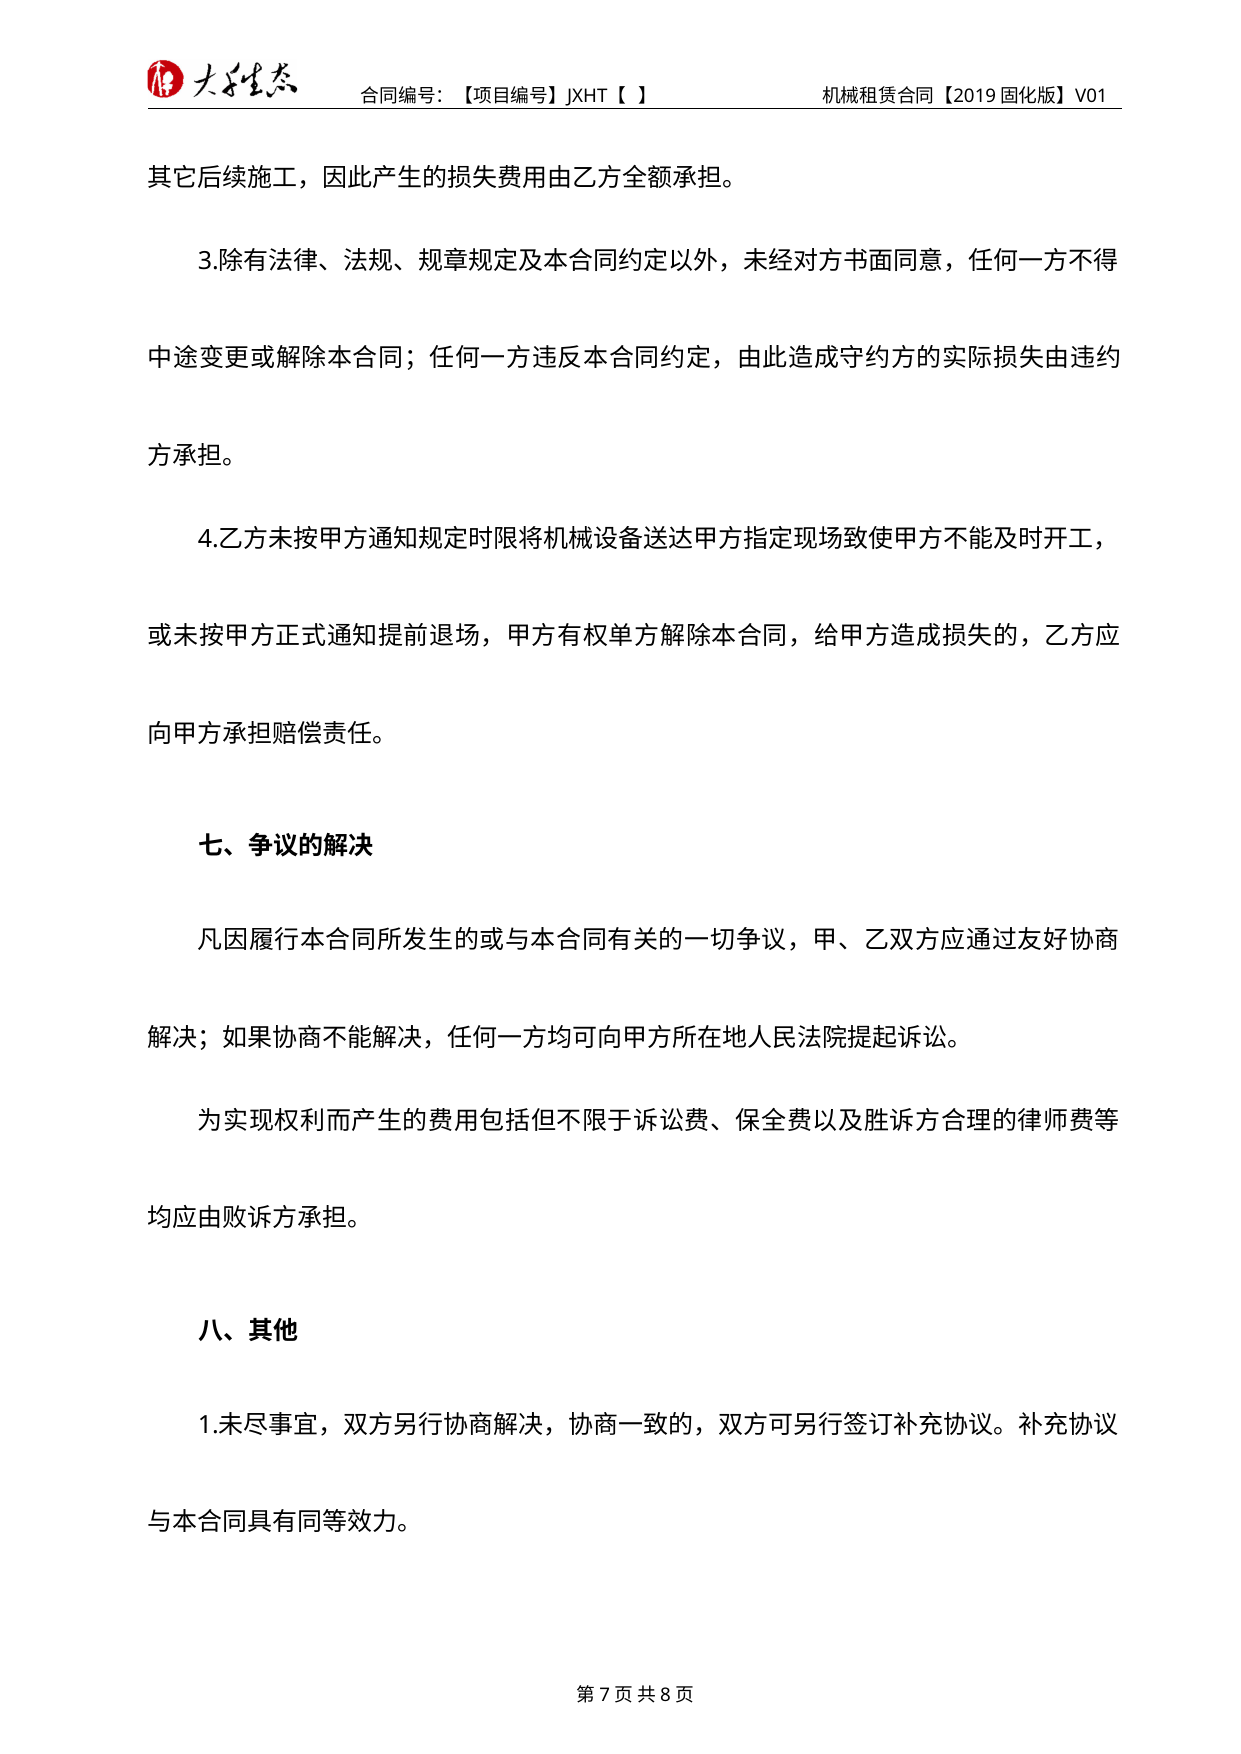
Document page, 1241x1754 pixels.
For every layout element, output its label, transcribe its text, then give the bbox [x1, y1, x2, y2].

text 1.未尽事宜，双方另行协商解决，协商一致的，双方可另行签订补充协议。补充协议与本合同具有同等效力。 [148, 1390, 1122, 1552]
picture [147, 59, 298, 102]
text 凡因履行本合同所发生的或与本合同有关的一切争议，甲、乙双方应通过友好协商解决；如果协商不能解决，任何一方均可向甲方所在地人民法院提起诉讼。 [148, 905, 1122, 1068]
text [148, 143, 1122, 208]
text 4.乙方未按甲方通知规定时限将机械设备送达甲方指定现场致使甲方不能及时开工，或未按甲方正式通知提前退场，甲方有权单方解除本合同，给甲方造成损失的，乙方应向甲方承担赔偿责任。 [148, 504, 1122, 764]
text 七、争议的解决 [148, 811, 1122, 876]
text 3.除有法律、法规、规章规定及本合同约定以外，未经对方书面同意，任何一方不得中途变更或解除本合同；任何一方违反本合同约定，由此造成守约方的实际损失由违约方承担。 [148, 226, 1122, 486]
text 为实现权利而产生的费用包括但不限于诉讼费、保全费以及胜诉方合理的律师费等均应由败诉方承担。 [148, 1086, 1122, 1248]
text 八、其他 [148, 1296, 1122, 1361]
